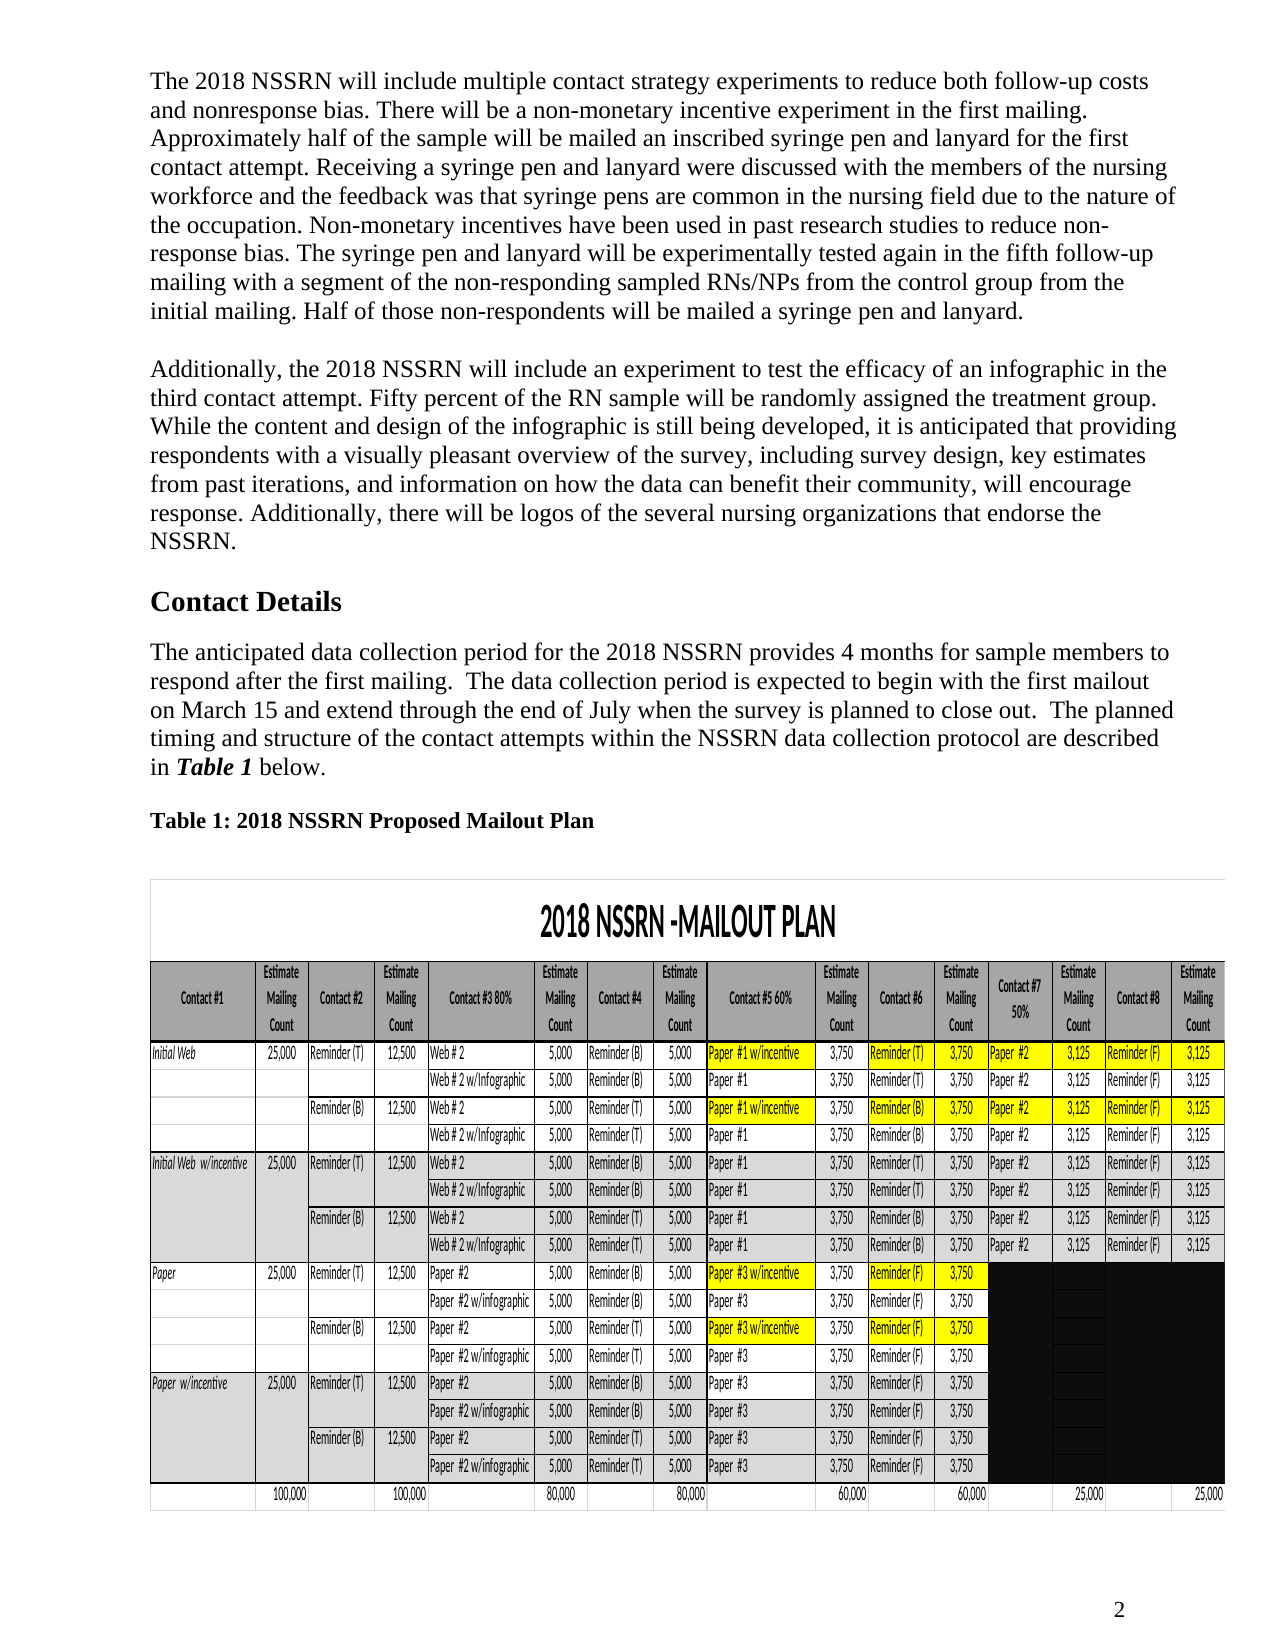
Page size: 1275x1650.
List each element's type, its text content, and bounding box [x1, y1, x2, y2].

text Contact Details [150, 584, 1181, 618]
text The 2018 NSSRN will include multiple contact strategy experiments to reduce both follow-up costs and nonresponse bias. There will be a non-monetary incentive experiment in the first mailing. Approximately half of the sample will be mailed an inscribed syringe pen and lanyard for the first contact attempt. Receiving a syringe pen and lanyard were discussed with the members of the nursing workforce and the feedback was that syringe pens are common in the nursing field due to the nature of the occupation. Non-monetary incentives have been used in past research studies to reduce non-response bias. The syringe pen and lanyard will be experimentally tested again in the fifth follow-up mailing with a segment of the non-responding sampled RNs/NPs from the control group from the initial mailing. Half of those non-respondents will be mailed a syringe pen and lanyard. [150, 66, 1181, 325]
text The anticipated data collection period for the 2018 NSSRN provides 4 months for sample members to respond after the first mailing. The data collection period is expected to begin with the first mailout on March 15 and extend through the end of July when the survey is planned to close out. The planned timing and structure of the contact attempts within the NSSRN data collection protocol are described in Table 1 below. [150, 637, 1181, 781]
text Table 1: 2018 NSSRN Proposed Mailout Plan [150, 807, 1181, 834]
text Additionally, the 2018 NSSRN will include an experiment to test the efficacy of an infographic in the third contact attempt. Fifty percent of the RN sample will be randomly assigned the treatment group. While the content and design of the infographic is still being developed, it is anticipated that providing respondents with a visually pleasant overview of the survey, including survey design, key estimates from past iterations, and information on how the data can benefit their community, will encourage response. Additionally, there will be logos of the several nursing organizations that endorse the NSSRN. [150, 354, 1181, 555]
